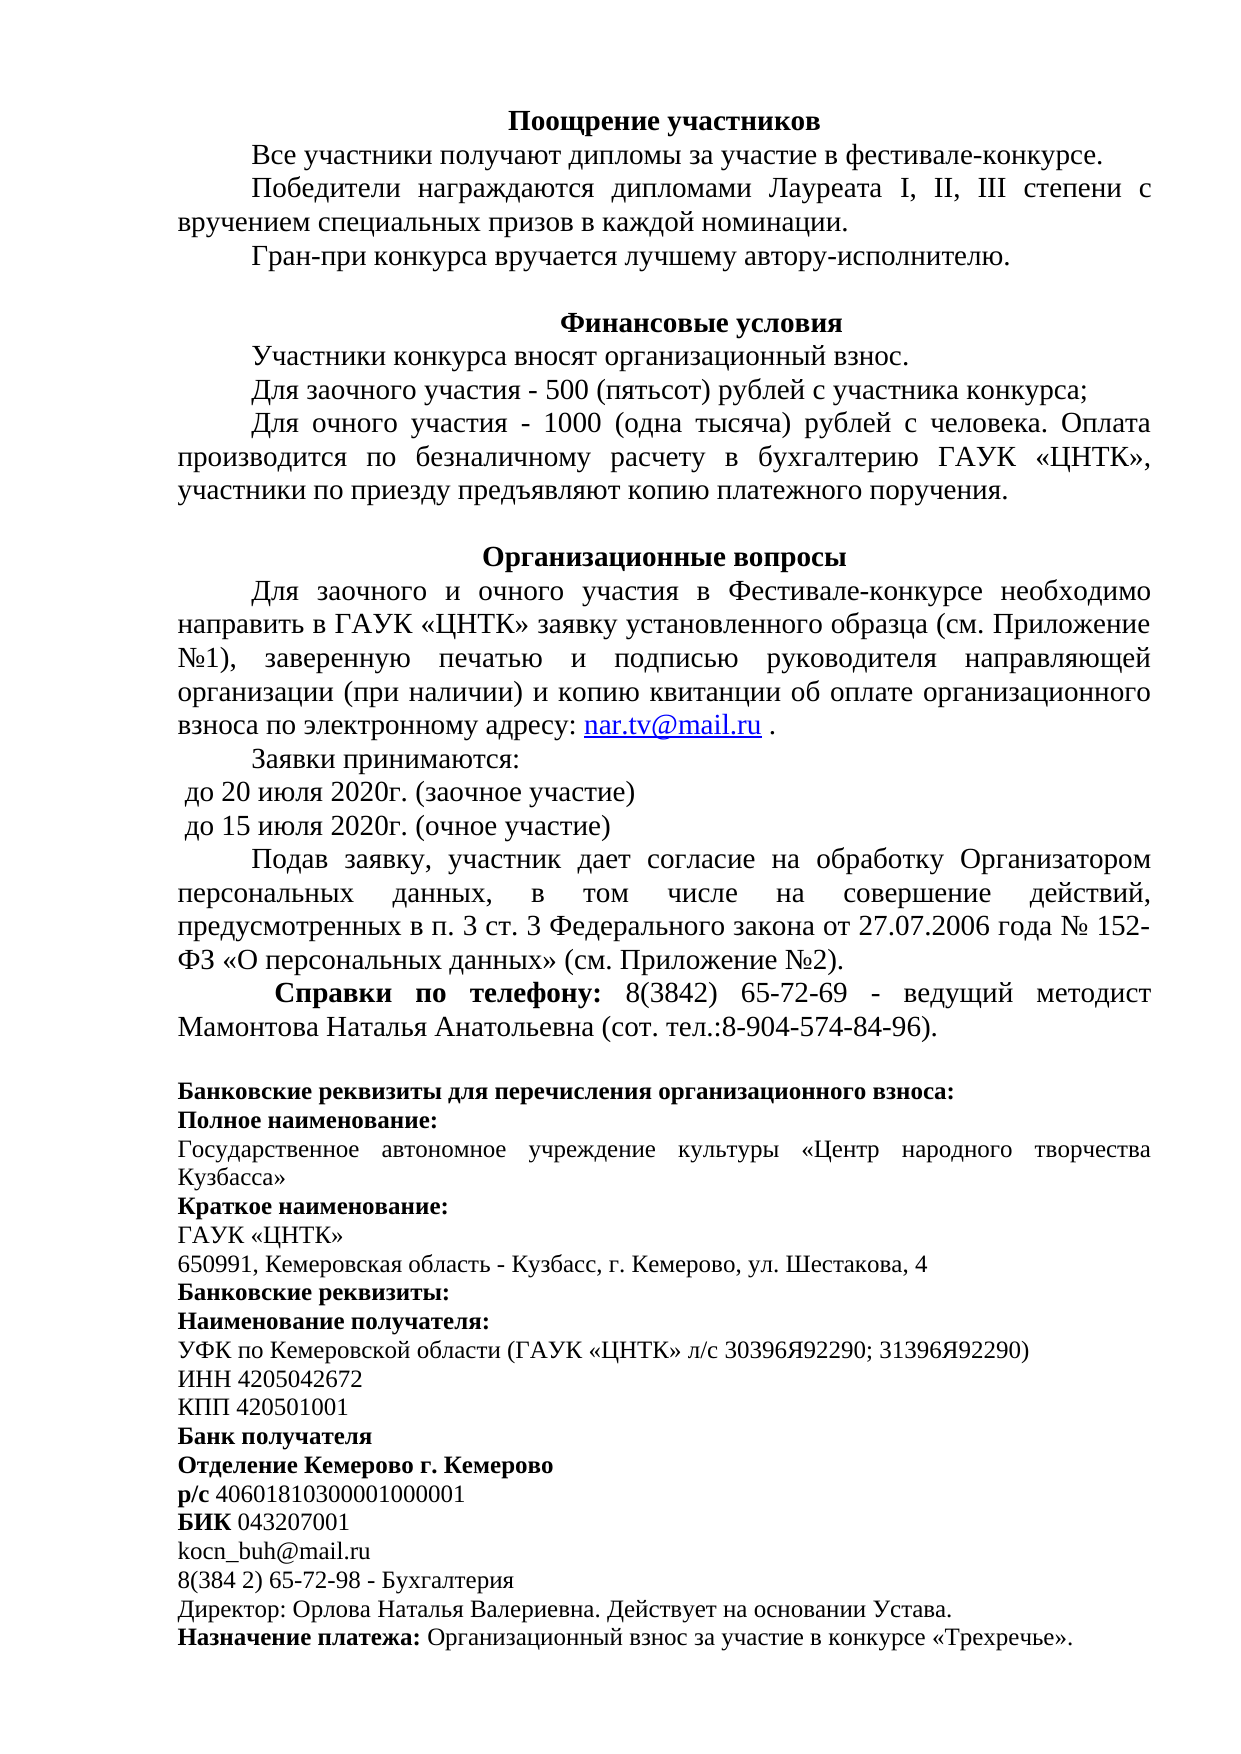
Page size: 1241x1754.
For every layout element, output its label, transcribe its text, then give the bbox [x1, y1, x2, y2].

text Для очного участия - 1000 (одна тысяча) рублей с человека. Оплата производится по безналичному расчету в бухгалтерию ГАУК «ЦНТК», участники по приезду предъявляют копию платежного поручения. [177, 405, 1152, 506]
text Банковские реквизиты: [177, 1277, 1152, 1306]
text Участники конкурса вносят организационный взнос. [177, 338, 1152, 372]
text Банк получателя [177, 1421, 1152, 1450]
text Победители награждаются дипломами Лауреата I, II, III степени с вручением специальных призов в каждой номинации. [177, 171, 1152, 238]
text Организационные вопросы [177, 539, 1152, 573]
text Для заочного участия - 500 (пятьсот) рублей с участника конкурса; [177, 372, 1152, 405]
text ГАУК «ЦНТК» [177, 1220, 1152, 1249]
text УФК по Кемеровской области (ГАУК «ЦНТК» л/с 30396Я92290; 31396Я92290) [177, 1335, 1152, 1364]
text р/с 40601810300001000001 [177, 1479, 1152, 1507]
text Справки по телефону: 8(3842) 65-72-69 - ведущий методист Мамонтова Наталья Анатольевна (сот. тел.:8-904-574-84-96). [177, 976, 1152, 1043]
text ИНН 4205042672 [177, 1364, 1152, 1392]
text БИК 043207001 [177, 1507, 1152, 1536]
text Назначение платежа: Организационный взнос за участие в конкурсе «Трехречье». [177, 1622, 1152, 1651]
text Поощрение участников [177, 103, 1152, 137]
text Наименование получателя: [177, 1306, 1152, 1335]
text до 20 июля 2020г. (заочное участие) [177, 774, 1152, 808]
text 8(384 2) 65-72-98 - Бухгалтерия [177, 1565, 1152, 1594]
text КПП 420501001 [177, 1392, 1152, 1421]
text 650991, Кемеровская область - Кузбасс, г. Кемерово, ул. Шестакова, 4 [177, 1249, 1152, 1277]
text Все участники получают дипломы за участие в фестивале-конкурсе. [177, 137, 1152, 171]
text до 15 июля 2020г. (очное участие) [177, 808, 1152, 841]
text Финансовые условия [177, 305, 1152, 338]
text Государственное автономное учреждение культуры «Центр народного творчества Кузбасса» [177, 1134, 1152, 1191]
text Для заочного и очного участия в Фестивале-конкурсе необходимо направить в ГАУК «ЦНТК» заявку установленного образца (см. Приложение №1), заверенную печатью и подписью руководителя направляющей организации (при наличии) и копию квитанции об оплате организационного взноса по электронному адресу: nar.tv@mail.ru . [177, 573, 1152, 741]
text kocn_buh@mail.ru [177, 1536, 1152, 1565]
text Банковские реквизиты для перечисления организационного взноса: [177, 1076, 1152, 1105]
text Гран-при конкурса вручается лучшему автору-исполнителю. [177, 238, 1152, 271]
text Заявки принимаются: [177, 741, 1152, 774]
text Полное наименование: [177, 1105, 1152, 1134]
text Краткое наименование: [177, 1191, 1152, 1220]
text Директор: Орлова Наталья Валериевна. Действует на основании Устава. [177, 1594, 1152, 1622]
text Отделение Кемерово г. Кемерово [177, 1450, 1152, 1479]
text Подав заявку, участник дает согласие на обработку Организатором персональных данных, в том числе на совершение действий, предусмотренных в п. 3 ст. 3 Федерального закона от 27.07.2006 года № 152-ФЗ «О персональных данных» (см. Приложение №2). [177, 841, 1152, 976]
